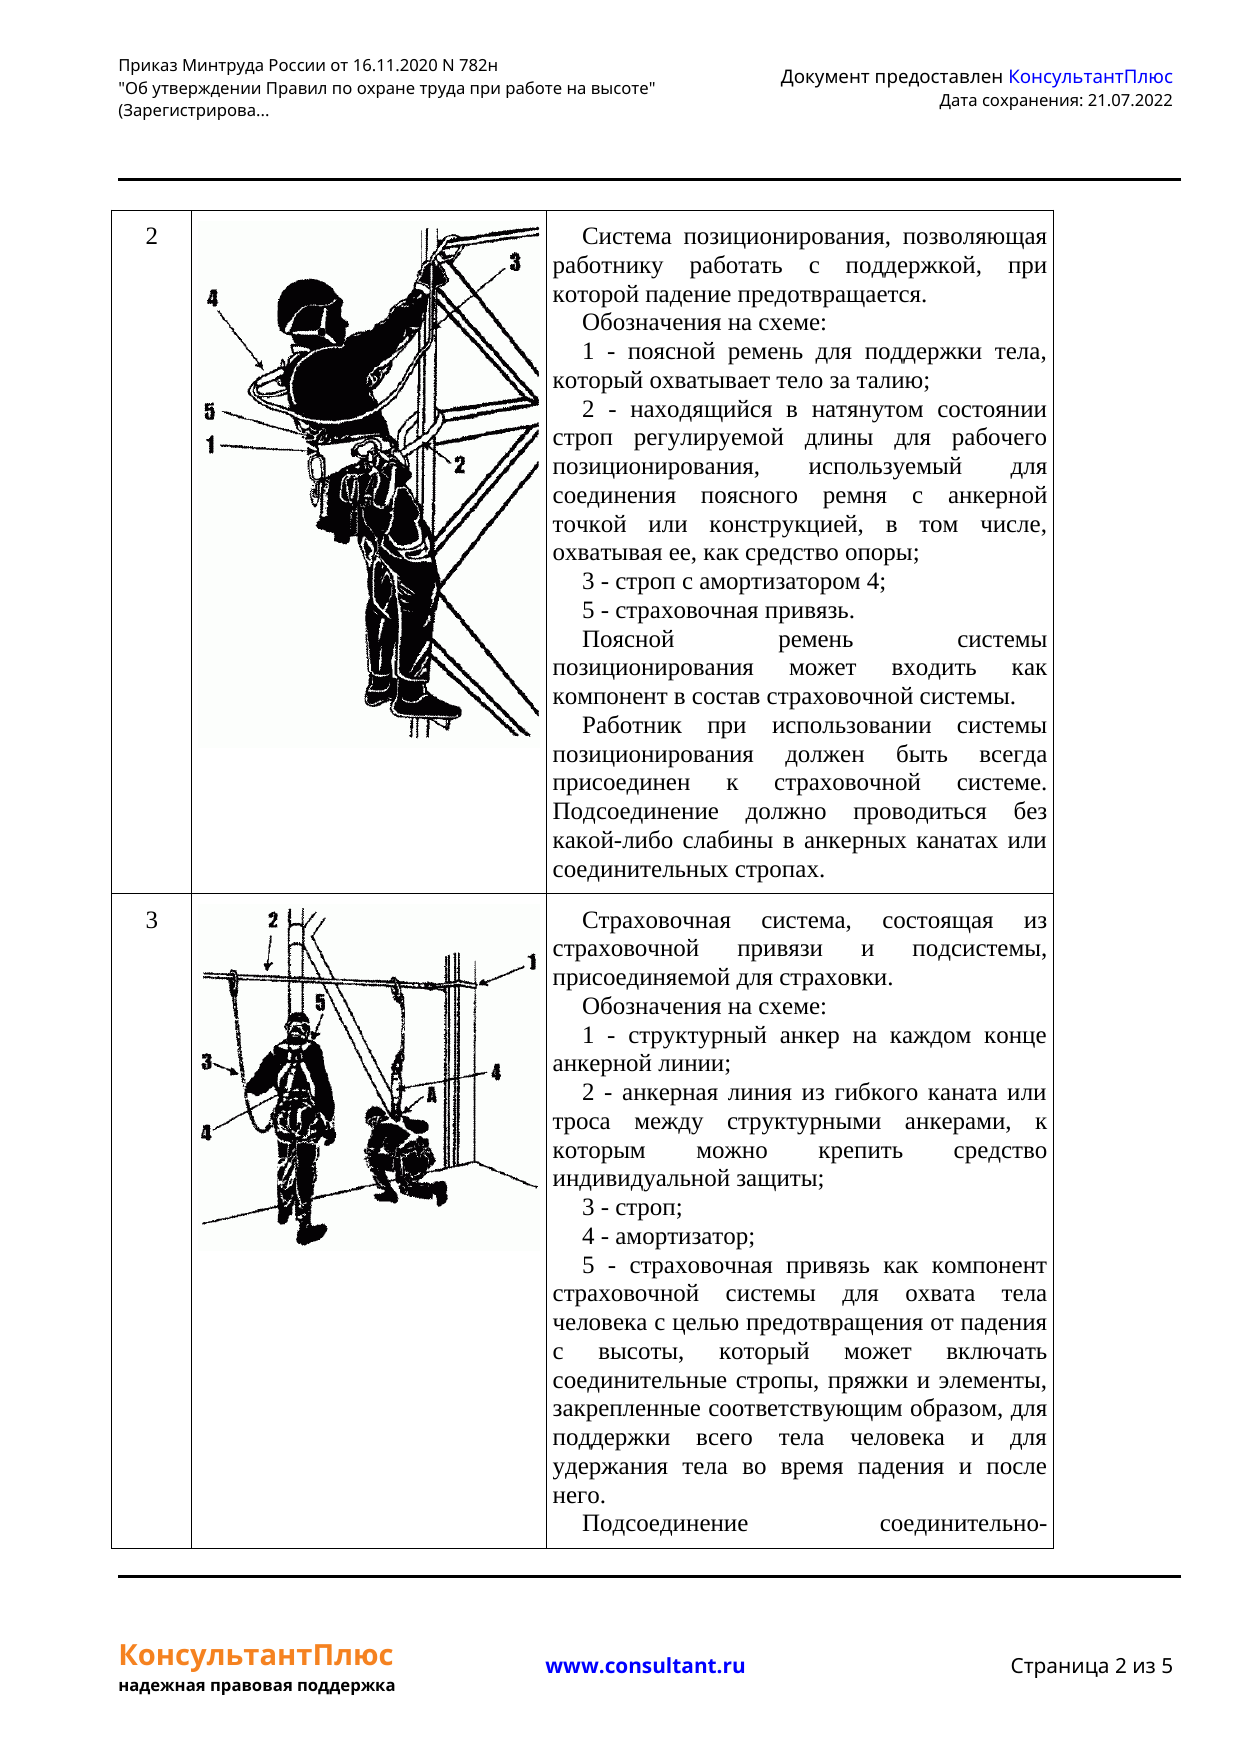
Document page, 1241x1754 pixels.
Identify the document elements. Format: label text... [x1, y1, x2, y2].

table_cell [547, 894, 1053, 1548]
table_cell [192, 211, 546, 893]
table_cell [192, 894, 546, 1548]
table_cell Система позиционирования, позволяющая работнику работать с поддержкой, при которой падение предотвращается. Обозначения на схеме: 1 - поясной ремень для поддержки тела, который охватывает тело за талию; 2 - находящийся в натянутом состоянии строп регулируемой длины для рабочего позиционирования, используемый для соединения поясного ремня с анкерной точкой или конструкцией, в том числе, охватывая ее, как средство опоры; 3 - строп с амортизатором 4; 5 - страховочная привязь. Поясной ремень системы позиционирования может входить как компонент в состав страховочной системы. Работник при использовании системы позиционирования должен быть всегда присоединен к страховочной системе. Подсоединение должно проводиться без какой-либо слабины в анкерных канатах или соединительных стропах. [547, 211, 1053, 893]
picture [198, 221, 541, 748]
table_cell 3 [112, 894, 191, 1548]
picture [198, 904, 541, 1251]
table_cell 2 [112, 211, 191, 893]
